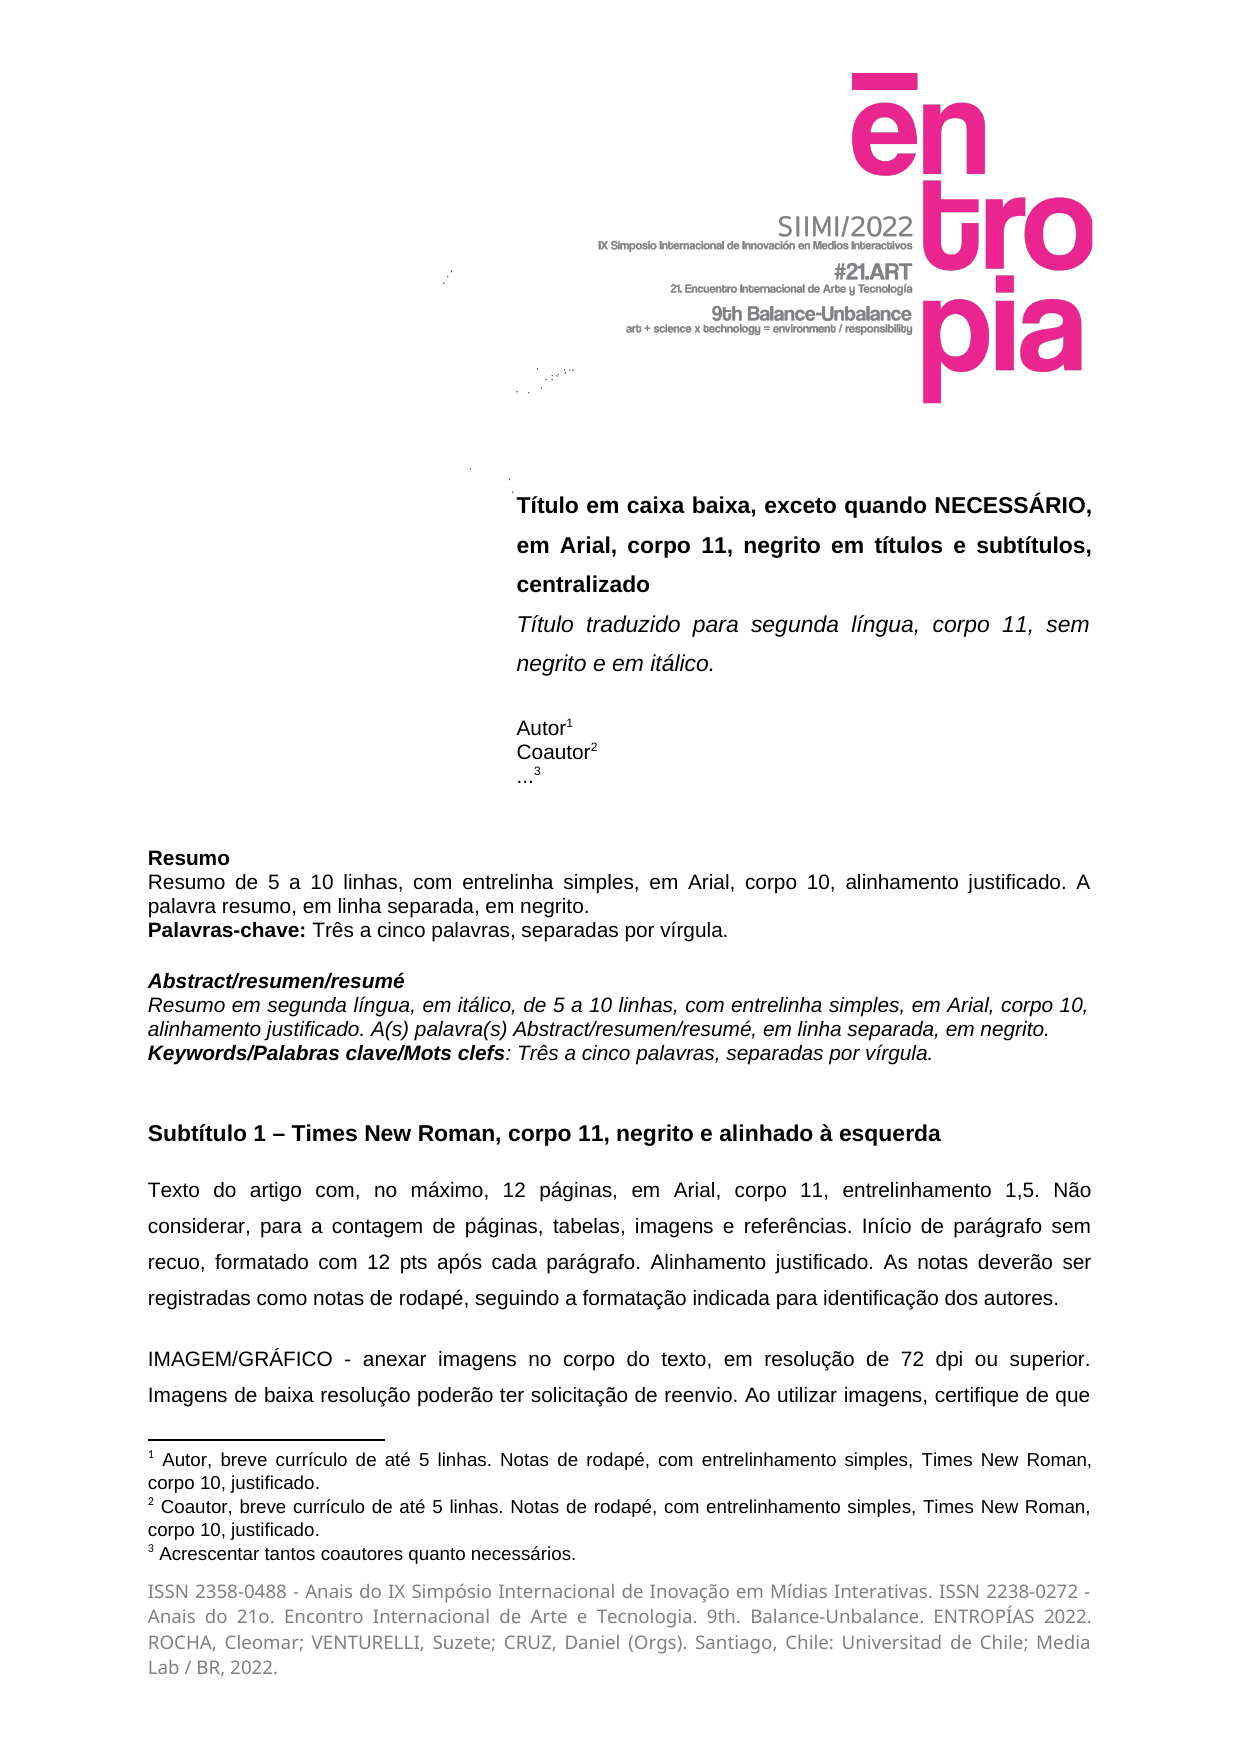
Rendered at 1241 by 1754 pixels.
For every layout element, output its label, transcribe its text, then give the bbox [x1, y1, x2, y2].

text Palavras-chave: Três a cinco palavras, separadas por vírgula. [148, 918, 1092, 942]
text Título traduzido para segunda língua, corpo 11, sem negrito e em itálico. [516, 611, 1092, 677]
text Título em caixa baixa, exceto quando NECESSÁRIO, em Arial, corpo 11, negrito em títulos e subtítulos, centralizado [516, 492, 1092, 598]
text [148, 1346, 1092, 1406]
text Keywords/Palabras clave/Mots clefs: Três a cinco palavras, separadas por vírgula. [148, 1041, 1092, 1065]
text Texto do artigo com, no máximo, 12 páginas, em Arial, corpo 11, entrelinhamento 1,5. Não considerar, para a contagem de páginas, tabelas, imagens e referências. Início de parágrafo sem recuo, formatado com 12 pts após cada parágrafo. Alinhamento justificado. As notas deverão ser registradas como notas de rodapé, seguindo a formatação indicada para identificação dos autores. [148, 1178, 1092, 1309]
text Abstract/resumen/resumé [148, 969, 1092, 993]
text Resumo em segunda língua, em itálico, de 5 a 10 linhas, com entrelinha simples, em Arial, corpo 10, alinhamento justificado. A(s) palavra(s) Abstract/resumen/resumé, em linha separada, em negrito. [148, 993, 1092, 1041]
text Subtítulo 1 – Times New Roman, corpo 11, negrito e alinhado à esquerda [148, 1120, 1092, 1146]
text Resumo [148, 846, 1092, 870]
text Coautor [443, 740, 1092, 764]
text ... [443, 764, 1092, 788]
text Resumo de 5 a 10 linhas, com entrelinha simples, em Arial, corpo 10, alinhamento justificado. A palavra resumo, em linha separada, em negrito. [148, 870, 1092, 918]
text Autor [443, 716, 1092, 740]
